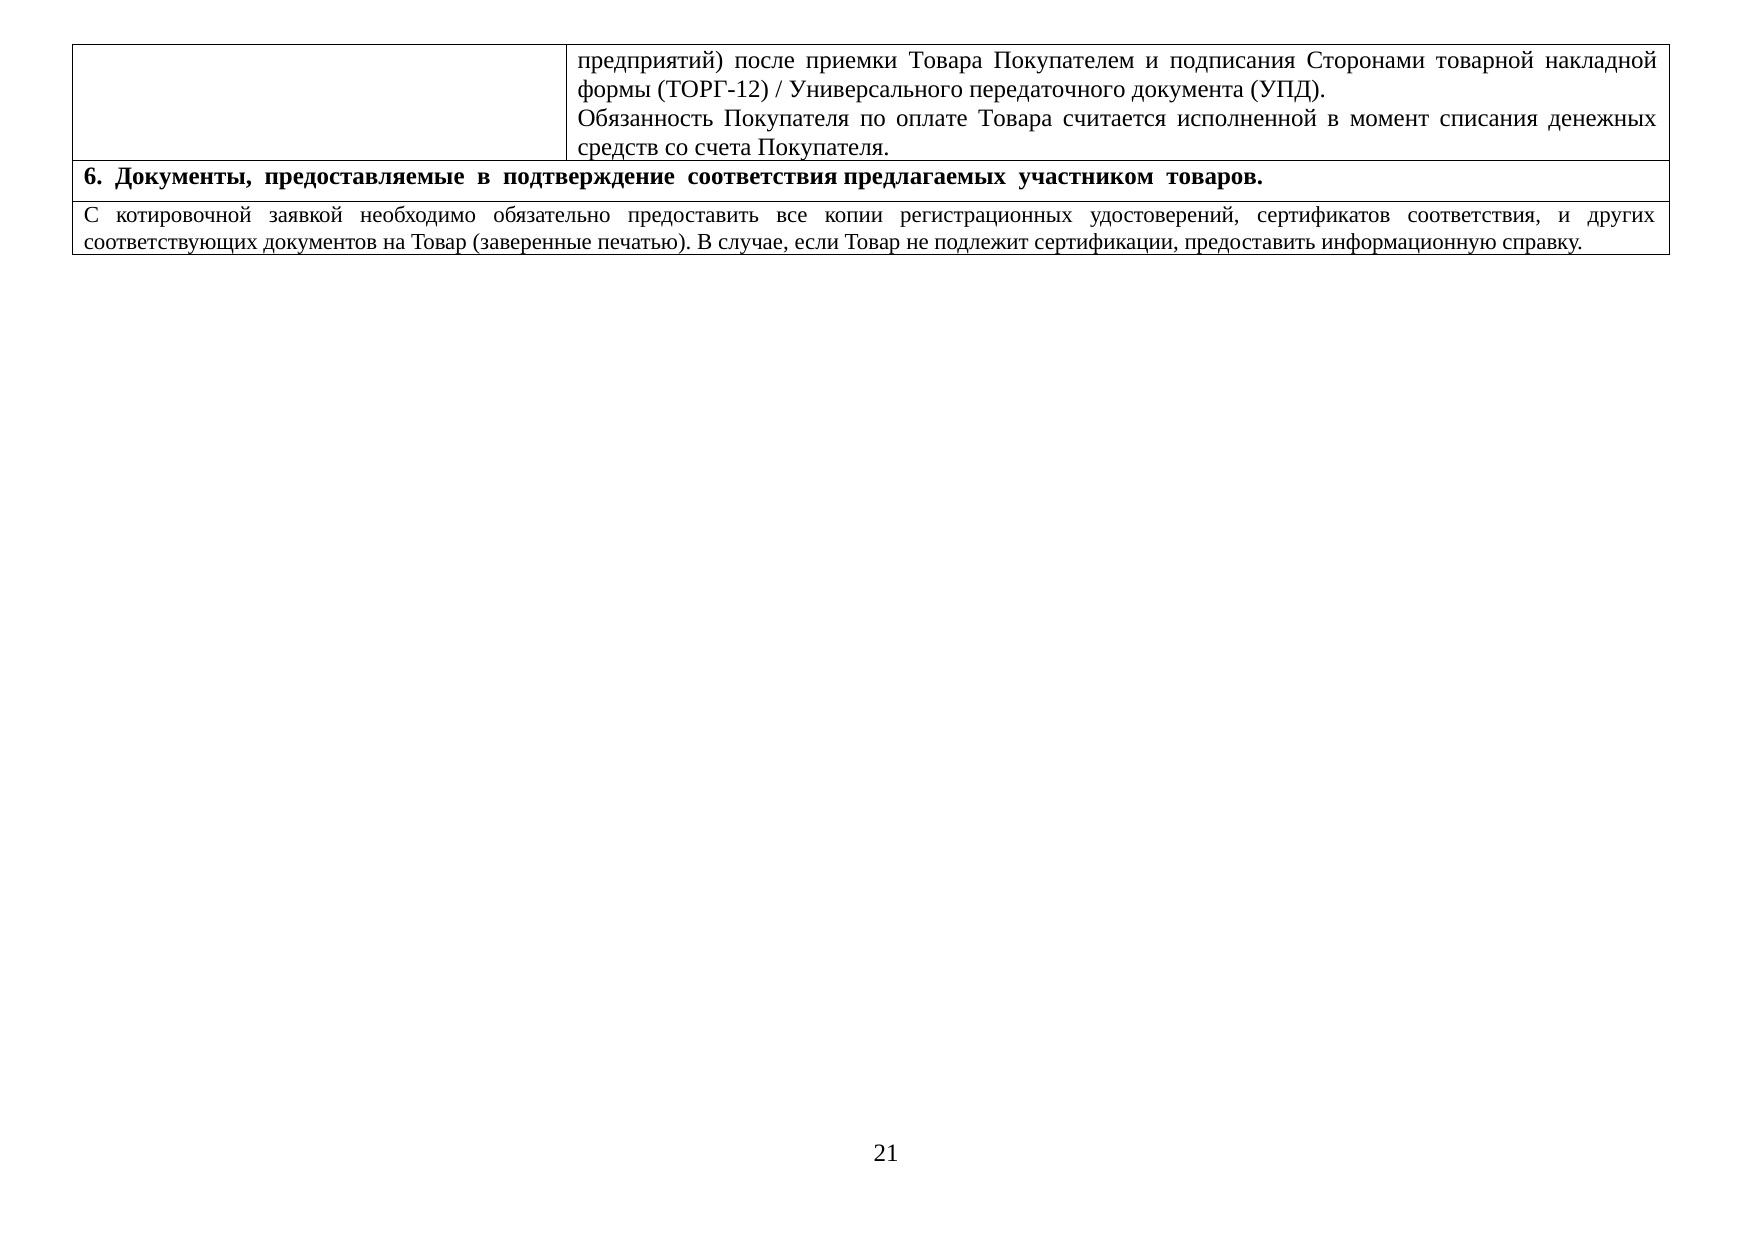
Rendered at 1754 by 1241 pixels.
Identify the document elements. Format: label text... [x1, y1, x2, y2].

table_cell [567, 45, 1669, 160]
table_cell С котировочной заявкой необходимо обязательно предоставить все копии регистрационных удостоверений, сертификатов соответствия, и других соответствующих документов на Товар (заверенные печатью). В случае, если Товар не подлежит сертификации, предоставить информационную справку. [73, 202, 1669, 254]
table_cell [73, 45, 566, 160]
table_cell 6. Документы, предоставляемые в подтверждение соответствия предлагаемых участником товаров. [73, 161, 1669, 201]
